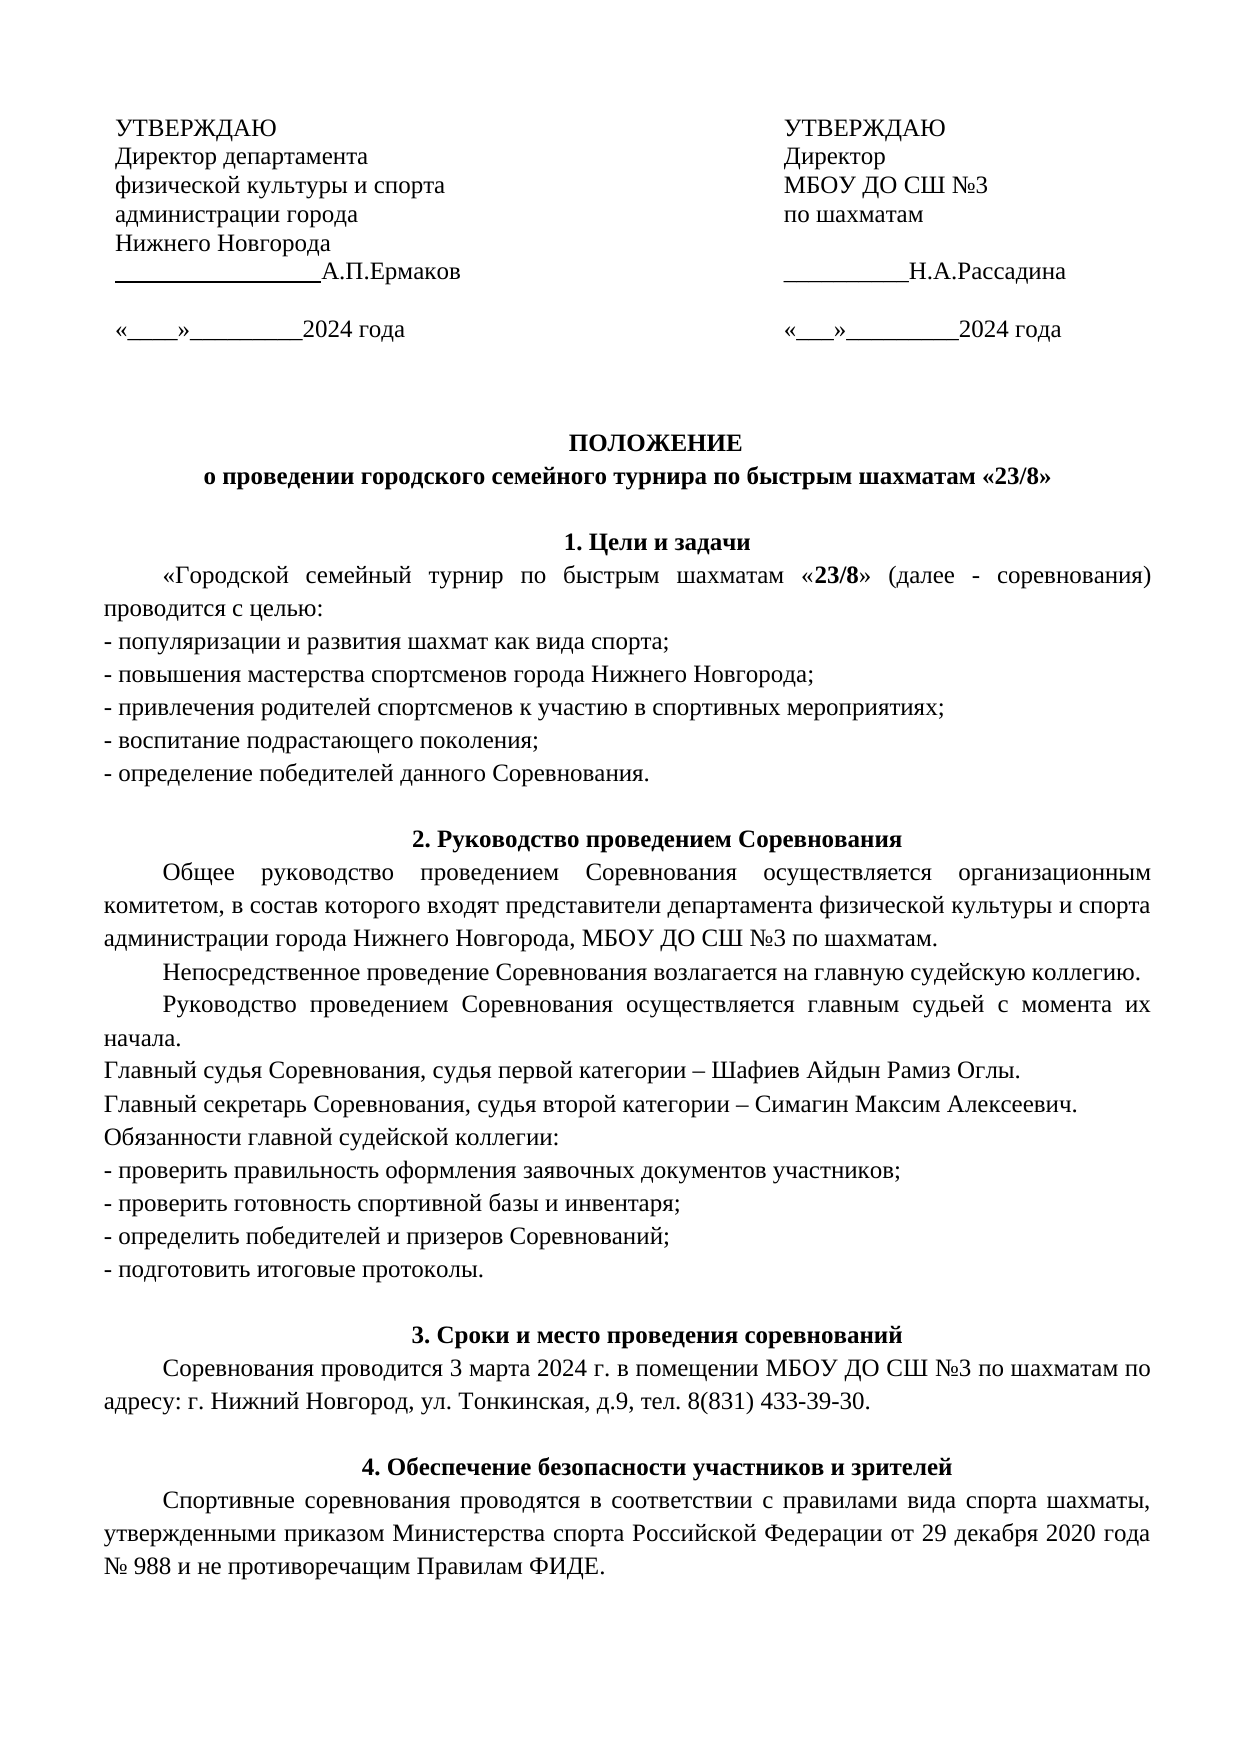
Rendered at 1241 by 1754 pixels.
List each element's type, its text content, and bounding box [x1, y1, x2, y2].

text - проверить правильность оформления заявочных документов участников; [103, 1155, 1152, 1183]
text - повышения мастерства спортсменов города Нижнего Новгорода; [103, 659, 1152, 688]
table_cell «___»_________2024 года [783, 314, 1211, 343]
text - популяризации и развития шахмат как вида спорта; [103, 626, 1152, 655]
text Обязанности главной судейской коллегии: [103, 1122, 1152, 1150]
list 1. Цели и задачи [103, 527, 1152, 556]
text - привлечения родителей спортсменов к участию в спортивных мероприятиях; [103, 692, 1152, 721]
text «Городской семейный турнир по быстрым шахматам «23/8» (далее - соревнования) проводится с целью: [103, 560, 1152, 622]
text Общее руководство проведением Соревнования осуществляется организационным комитетом, в состав которого входят представители департамента физической культуры и спорта администрации города Нижнего Новгорода, МБОУ ДО СШ №3 по шахматам. [103, 857, 1152, 952]
text о проведении городского семейного турнира по быстрым шахматам «23/8» [103, 461, 1152, 490]
text Спортивные соревнования проводятся в соответствии с правилами вида спорта шахматы, утвержденными приказом Министерства спорта Российской Федерации от 29 декабря 2020 года № 988 и не противоречащим Правилам ФИДЕ. [103, 1485, 1152, 1580]
text 2. Руководство проведением Соревнования [103, 824, 1152, 853]
text - воспитание подрастающего поколения; [103, 725, 1152, 754]
text - подготовить итоговые протоколы. [103, 1254, 1152, 1282]
text - проверить готовность спортивной базы и инвентаря; [103, 1188, 1152, 1216]
text Главный судья Соревнования, судья первой категории – Шафиев Айдын Рамиз Оглы. [103, 1056, 1152, 1084]
table_cell «____»_________2024 года [104, 314, 783, 343]
text - определение победителей данного Соревнования. [103, 758, 1152, 787]
subtitle ПОЛОЖЕНИЕ [103, 428, 1152, 457]
text - определить победителей и призеров Соревнований; [103, 1221, 1152, 1249]
text Руководство проведением Соревнования осуществляется главным судьей с момента их начала. [103, 989, 1152, 1051]
text 4. Обеспечение безопасности участников и зрителей [103, 1452, 1152, 1481]
text Непосредственное проведение Соревнования возлагается на главную судейскую коллегию. [103, 957, 1152, 985]
list 3. Сроки и место проведения соревнований [103, 1320, 1152, 1348]
table_header УТВЕРЖДАЮ Директор департамента физической культуры и спорта администрации города Нижнего Новгорода А.П.Ермаков [104, 113, 783, 314]
table_header УТВЕРЖДАЮ Директор МБОУ ДО СШ №3 по шахматам __________Н.А.Рассадина [783, 113, 1211, 314]
text Главный секретарь Соревнования, судья второй категории – Симагин Максим Алексеевич. [103, 1089, 1152, 1117]
text Соревнования проводится 3 марта 2024 г. в помещении МБОУ ДО СШ №3 по шахматам по адресу: г. Нижний Новгород, ул. Тонкинская, д.9, тел. 8(831) 433-39-30. [103, 1353, 1152, 1414]
